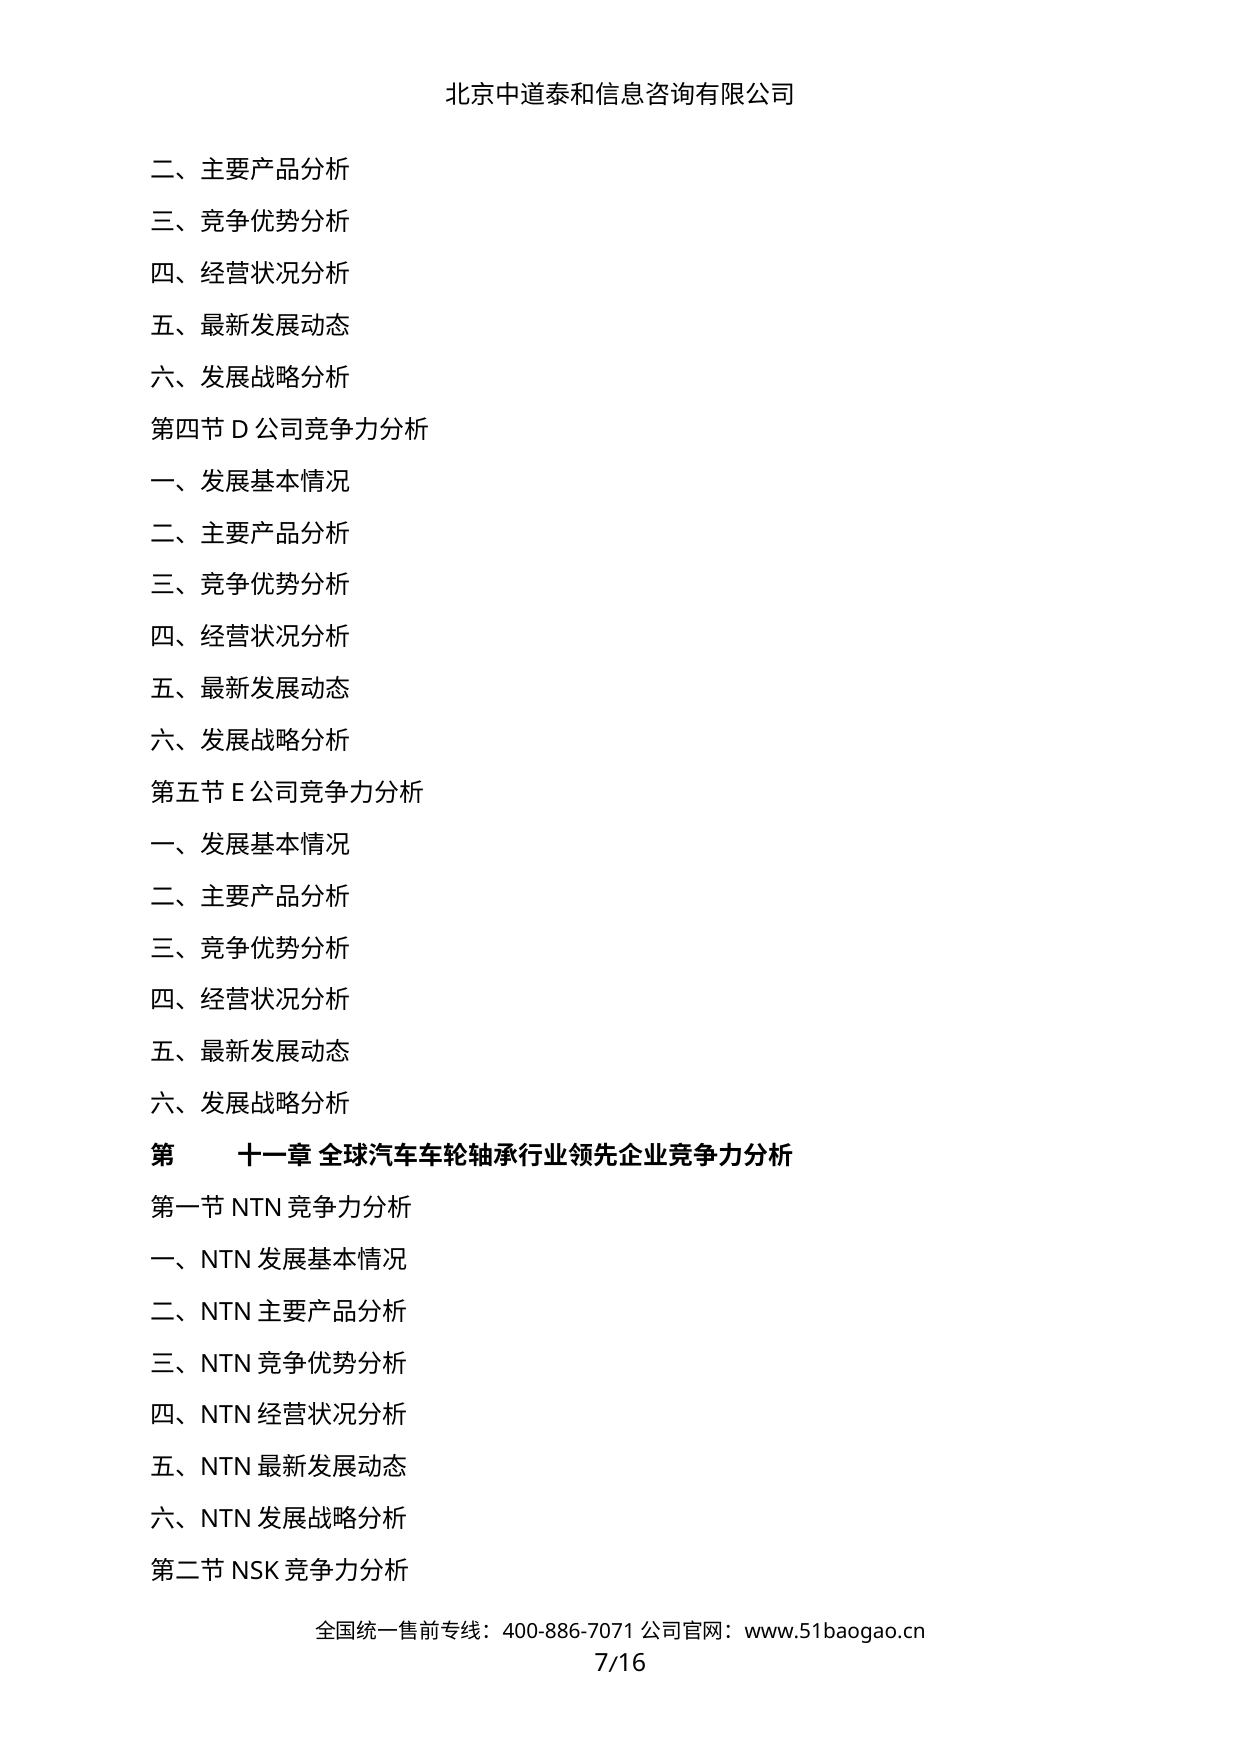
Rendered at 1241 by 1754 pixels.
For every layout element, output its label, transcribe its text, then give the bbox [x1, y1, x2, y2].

text 二、主要产品分析 [150, 513, 1090, 549]
text 二、主要产品分析 [150, 876, 1090, 912]
text 五、最新发展动态 [150, 669, 1090, 705]
text 二、主要产品分析 [150, 150, 1090, 186]
text 六、发展战略分析 [150, 357, 1090, 394]
text 第 十一章 全球汽车车轮轴承行业领先企业竞争力分析 [150, 1136, 1090, 1172]
text 三、竞争优势分析 [150, 928, 1090, 964]
text 四、NTN经营状况分析 [150, 1395, 1090, 1431]
text 五、最新发展动态 [150, 306, 1090, 342]
text 第一节 NTN竞争力分析 [150, 1187, 1090, 1224]
text 一、NTN发展基本情况 [150, 1239, 1090, 1276]
text 六、发展战略分析 [150, 721, 1090, 757]
text 六、NTN发展战略分析 [150, 1499, 1090, 1535]
text 三、竞争优势分析 [150, 565, 1090, 601]
text 三、竞争优势分析 [150, 202, 1090, 238]
text 六、发展战略分析 [150, 1084, 1090, 1120]
text 四、经营状况分析 [150, 980, 1090, 1016]
text 五、最新发展动态 [150, 1032, 1090, 1068]
text 第五节 E公司竞争力分析 [150, 772, 1090, 809]
text 二、NTN主要产品分析 [150, 1291, 1090, 1327]
text 三、NTN竞争优势分析 [150, 1343, 1090, 1379]
text 五、NTN最新发展动态 [150, 1447, 1090, 1483]
text 第二节 NSK竞争力分析 [150, 1551, 1090, 1587]
text 四、经营状况分析 [150, 617, 1090, 653]
text 第四节 D公司竞争力分析 [150, 409, 1090, 446]
text 四、经营状况分析 [150, 254, 1090, 290]
text 一、发展基本情况 [150, 824, 1090, 861]
text 一、发展基本情况 [150, 461, 1090, 497]
